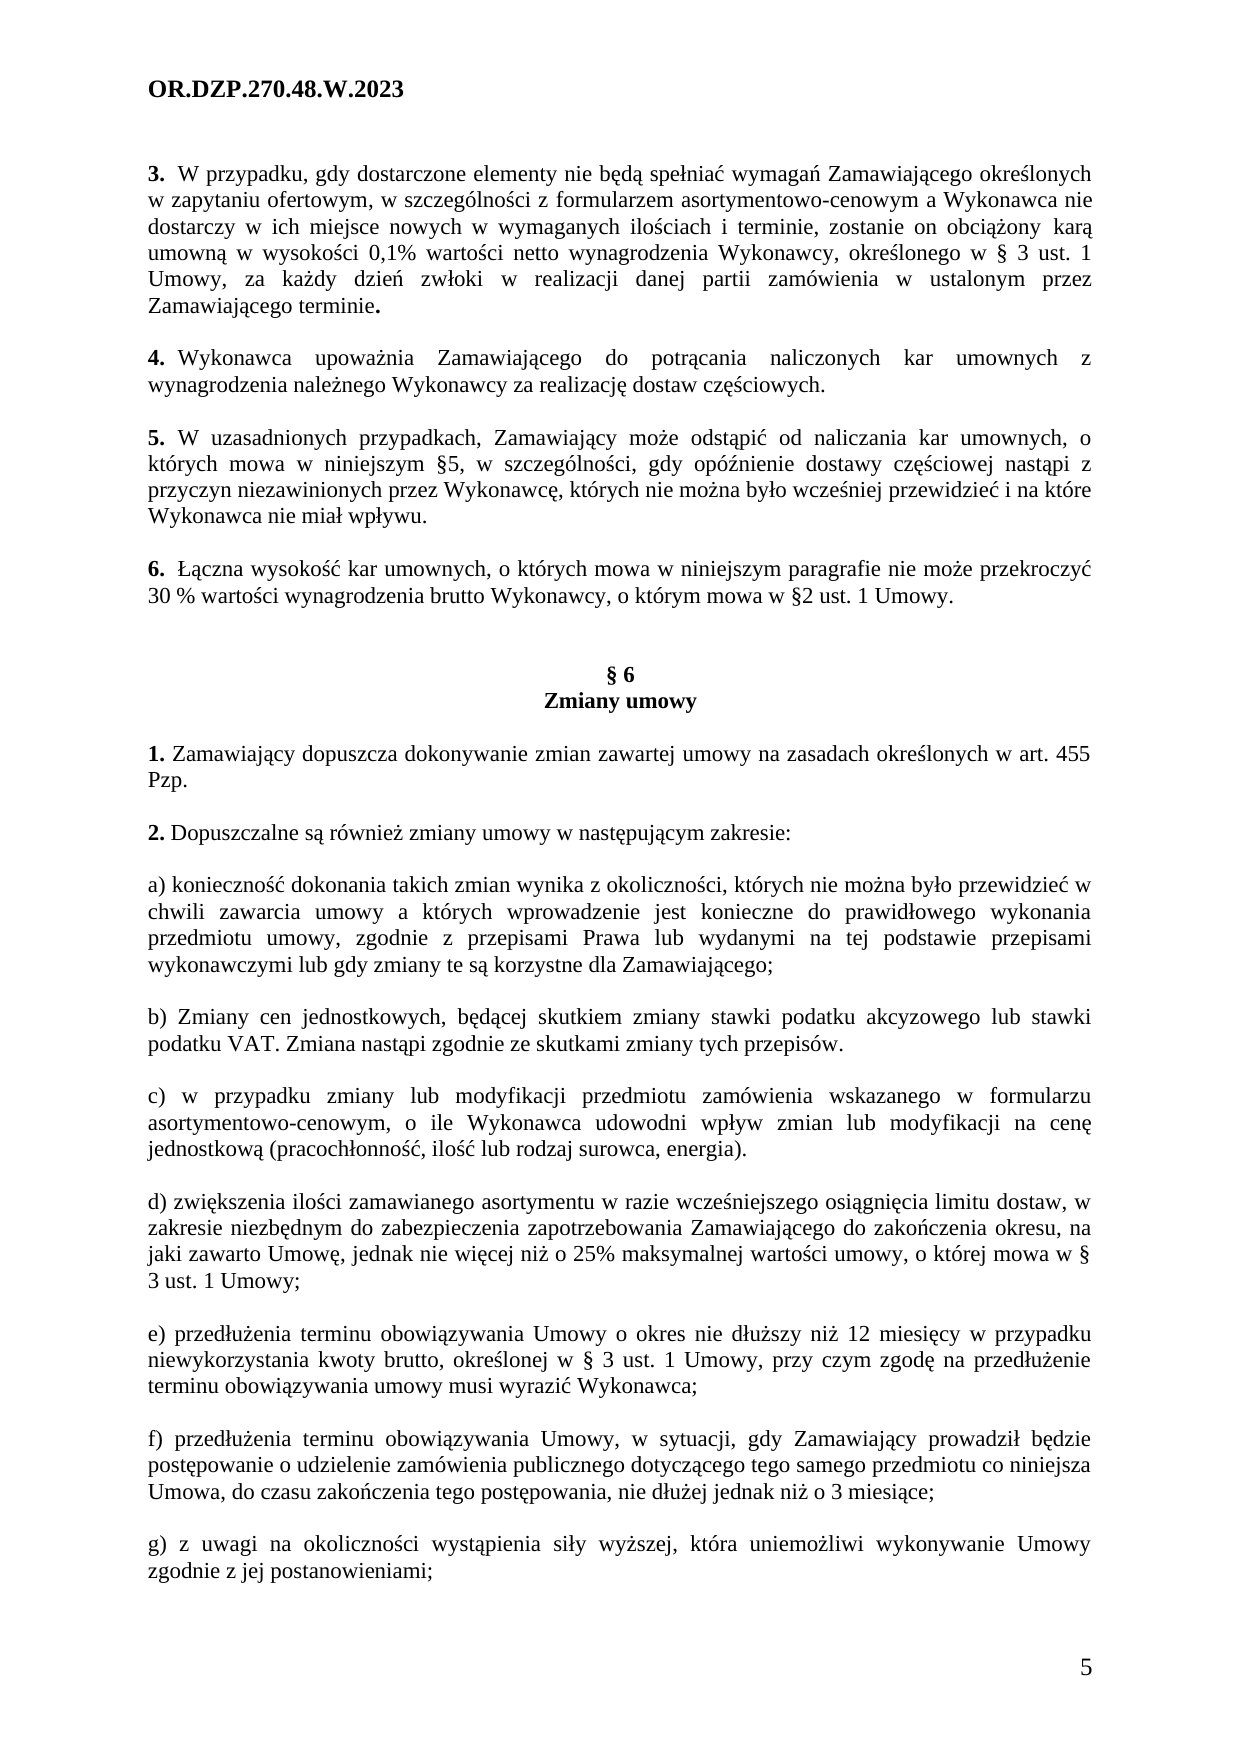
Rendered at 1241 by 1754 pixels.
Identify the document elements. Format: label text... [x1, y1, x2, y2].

text b) Zmiany cen jednostkowych, będącej skutkiem zmiany stawki podatku akcyzowego lub stawki podatku VAT. Zmiana nastąpi zgodnie ze skutkami zmiany tych przepisów. [148, 1003, 1093, 1056]
list W przypadku, gdy dostarczone elementy nie będą spełniać wymagań Zamawiającego określonych w zapytaniu ofertowym, w szczególności z formularzem asortymentowo-cenowym a Wykonawca nie dostarczy w ich miejsce nowych w wymaganych ilościach i terminie, zostanie on obciążony karą umowną w wysokości 0,1% wartości netto wynagrodzenia Wykonawcy, określonego w § 3 ust. 1 Umowy, za każdy dzień zwłoki w realizacji danej partii zamówienia w ustalonym przez Zamawiającego terminie. [148, 160, 1093, 318]
list Łączna wysokość kar umownych, o których mowa w niniejszym paragrafie nie może przekroczyć 30 % wartości wynagrodzenia brutto Wykonawcy, o którym mowa w §2 ust. 1 Umowy. [148, 555, 1093, 608]
text 1. Zamawiający dopuszcza dokonywanie zmian zawartej umowy na zasadach określonych w art. 455 Pzp. [148, 740, 1093, 792]
text § 6 [148, 661, 1093, 687]
text d) zwiększenia ilości zamawianego asortymentu w razie wcześniejszego osiągnięcia limitu dostaw, w zakresie niezbędnym do zabezpieczenia zapotrzebowania Zamawiającego do zakończenia okresu, na jaki zawarto Umowę, jednak nie więcej niż o 25% maksymalnej wartości umowy, o której mowa w § 3 ust. 1 Umowy; [148, 1188, 1093, 1293]
list Wykonawca upoważnia Zamawiającego do potrącania naliczonych kar umownych z wynagrodzenia należnego Wykonawcy za realizację dostaw częściowych. [148, 344, 1093, 397]
text 2. Dopuszczalne są również zmiany umowy w następującym zakresie: [148, 819, 1093, 845]
text c) w przypadku zmiany lub modyfikacji przedmiotu zamówienia wskazanego w formularzu asortymentowo-cenowym, o ile Wykonawca udowodni wpływ zmian lub modyfikacji na cenę jednostkową (pracochłonność, ilość lub rodzaj surowca, energia). [148, 1082, 1093, 1161]
text e) przedłużenia terminu obowiązywania Umowy o okres nie dłuższy niż 12 miesięcy w przypadku niewykorzystania kwoty brutto, określonej w § 3 ust. 1 Umowy, przy czym zgodę na przedłużenie terminu obowiązywania umowy musi wyrazić Wykonawca; [148, 1319, 1093, 1399]
text f) przedłużenia terminu obowiązywania Umowy, w sytuacji, gdy Zamawiający prowadził będzie postępowanie o udzielenie zamówienia publicznego dotyczącego tego samego przedmiotu co niniejsza Umowa, do czasu zakończenia tego postępowania, nie dłużej jednak niż o 3 miesiące; [148, 1425, 1093, 1504]
text Zmiany umowy [148, 687, 1093, 713]
text g) z uwagi na okoliczności wystąpienia siły wyższej, która uniemożliwi wykonywanie Umowy zgodnie z jej postanowieniami; [148, 1530, 1093, 1583]
list W uzasadnionych przypadkach, Zamawiający może odstąpić od naliczania kar umownych, o których mowa w niniejszym §5, w szczególności, gdy opóźnienie dostawy częściowej nastąpi z przyczyn niezawinionych przez Wykonawcę, których nie można było wcześniej przewidzieć i na które Wykonawca nie miał wpływu. [148, 423, 1093, 529]
text a) konieczność dokonania takich zmian wynika z okoliczności, których nie można było przewidzieć w chwili zawarcia umowy a których wprowadzenie jest konieczne do prawidłowego wykonania przedmiotu umowy, zgodnie z przepisami Prawa lub wydanymi na tej podstawie przepisami wykonawczymi lub gdy zmiany te są korzystne dla Zamawiającego; [148, 872, 1093, 977]
